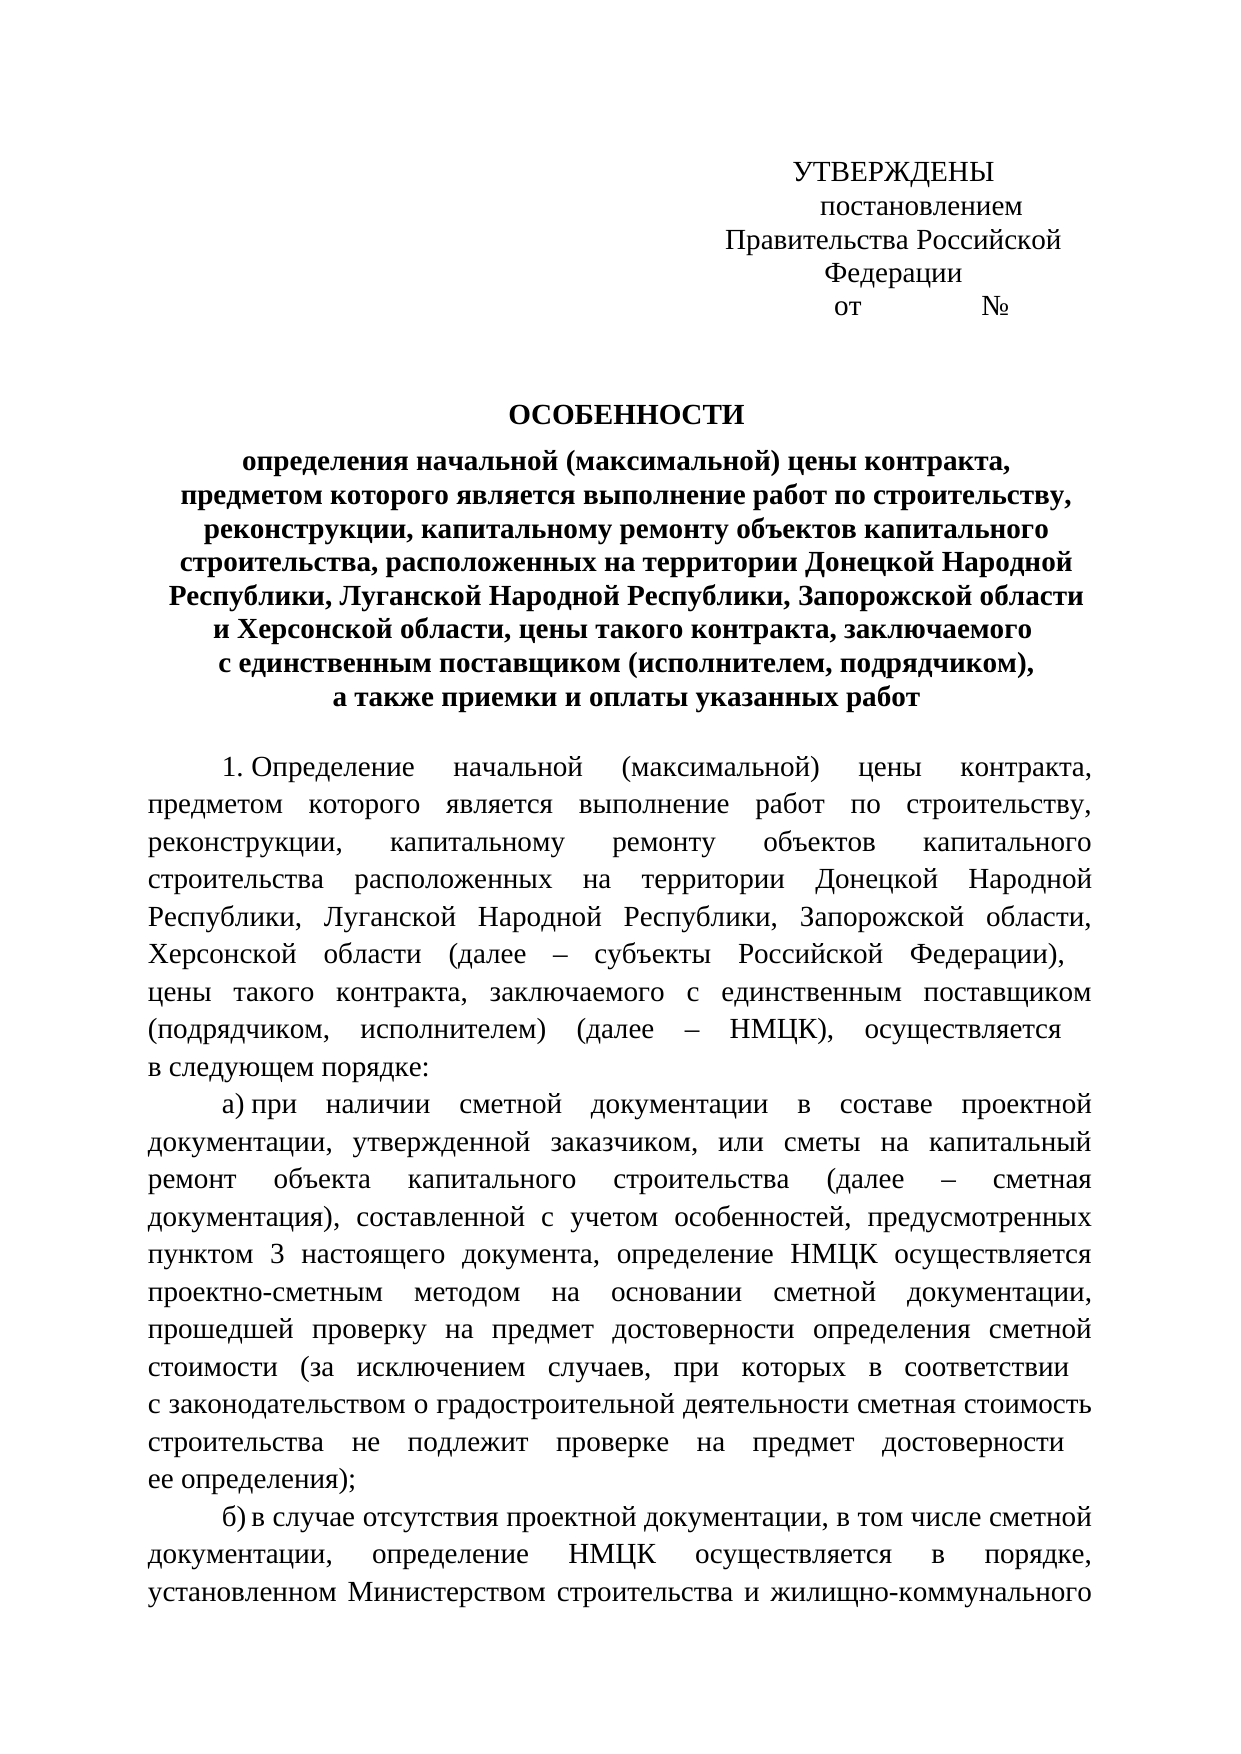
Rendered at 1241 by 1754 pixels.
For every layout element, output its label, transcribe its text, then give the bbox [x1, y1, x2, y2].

text а также приемки и оплаты указанных работ [160, 679, 1092, 713]
text УТВЕРЖДЕНЫ [694, 155, 1092, 188]
text постановлением Правительства Российской Федерации [694, 188, 1092, 289]
subtitle ОСОБЕННОСТИ [160, 397, 1092, 431]
text предметом которого является выполнение работ по строительству, реконструкции, капитальному ремонту объектов капитального строительства, расположенных на территории Донецкой Народной Республики, Луганской Народной Республики, Запорожской области и Херсонской области, цены такого контракта, заключаемого с единственным поставщиком (исполнителем, подрядчиком), [160, 477, 1092, 679]
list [148, 1496, 1092, 1609]
list при наличии сметной документации в составе проектной документации, утвержденной заказчиком, или сметы на капитальный ремонт объекта капитального строительства (далее – сметная документация), составленной с учетом особенностей, предусмотренных пунктом 3 настоящего документа, определение НМЦК осуществляется проектно-сметным методом на основании сметной документации, прошедшей проверку на предмет достоверности определения сметной стоимости (за исключением случаев, при которых в соответствии с законодательством о градостроительной деятельности сметная стоимость строительства не подлежит проверке на предмет достоверности ее определения); [148, 1084, 1092, 1496]
list Определение начальной (максимальной) цены контракта, предметом которого является выполнение работ по строительству, реконструкции, капитальному ремонту объектов капитального строительства расположенных на территории Донецкой Народной Республики, Луганской Народной Республики, Запорожской области, Херсонской области (далее – субъекты Российской Федерации), цены такого контракта, заключаемого с единственным поставщиком (подрядчиком, исполнителем) (далее – НМЦК), осуществляется в следующем порядке: [148, 746, 1092, 1084]
text определения начальной (максимальной) цены контракта, [160, 443, 1092, 477]
text от № [694, 289, 1092, 322]
